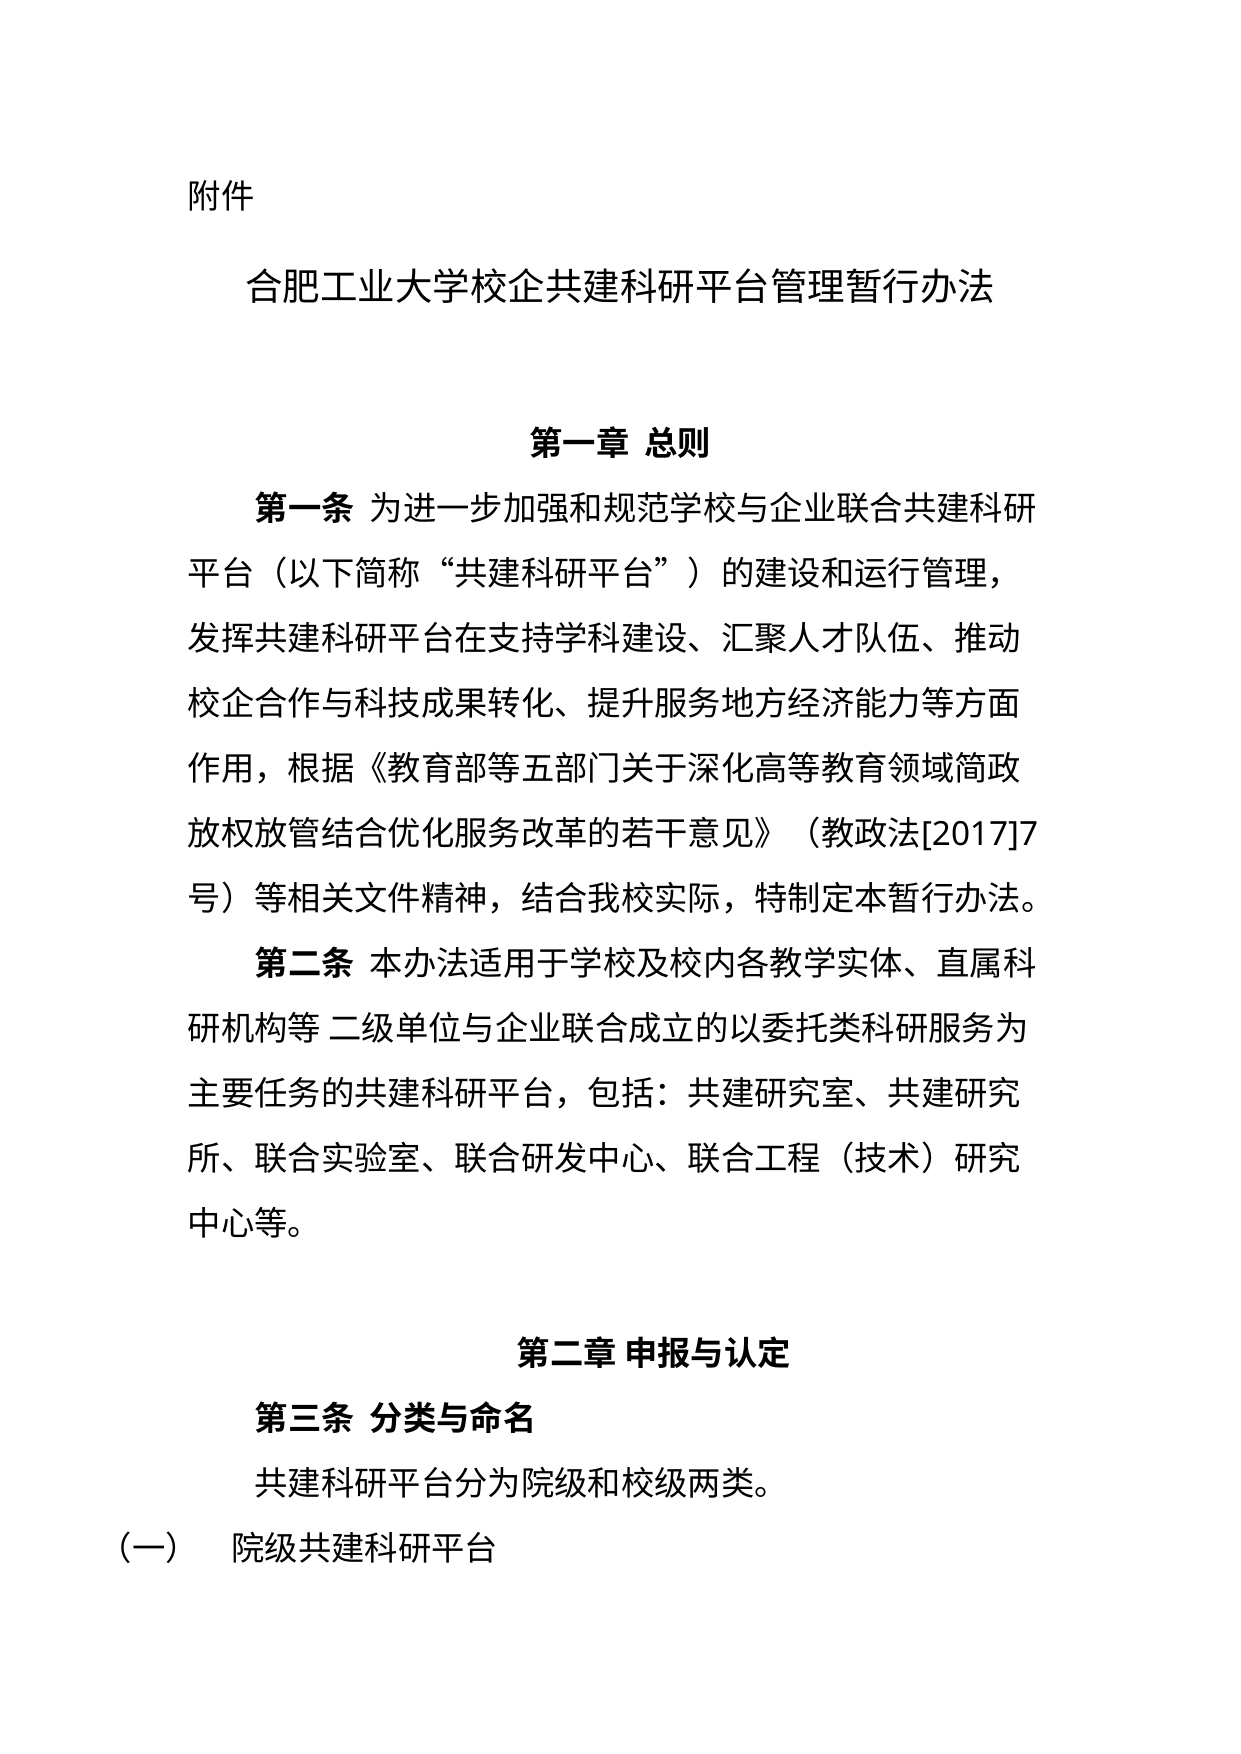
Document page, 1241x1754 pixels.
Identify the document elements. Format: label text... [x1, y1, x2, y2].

text 第三条 分类与命名 [187, 1383, 1053, 1448]
text 共建科研平台分为院级和校级两类。 [187, 1448, 1053, 1513]
text 第二条 本办法适用于学校及校内各教学实体、直属科研机构等 二级单位与企业联合成立的以委托类科研服务为主要任务的共建科研平台，包括：共建研究室、共建研究所、联合实验室、联合研发中心、联合工程（技术）研究中心等。 [187, 928, 1053, 1253]
text 合肥工业大学校企共建科研平台管理暂行办法 [187, 251, 1053, 316]
list 院级共建科研平台 [98, 1513, 1053, 1578]
text 第二章 申报与认定 [187, 1318, 1053, 1383]
text 第一章 总则 [187, 408, 1053, 473]
text 附件 [187, 162, 1053, 227]
text 第一条 为进一步加强和规范学校与企业联合共建科研平台（以下简称“共建科研平台”）的建设和运行管理，发挥共建科研平台在支持学科建设、汇聚人才队伍、推动校企合作与科技成果转化、提升服务地方经济能力等方面作用，根据《教育部等五部门关于深化高等教育领域简政放权放管结合优化服务改革的若干意见》（教政法[2017]7号）等相关文件精神，结合我校实际，特制定本暂行办法。 [187, 473, 1053, 928]
